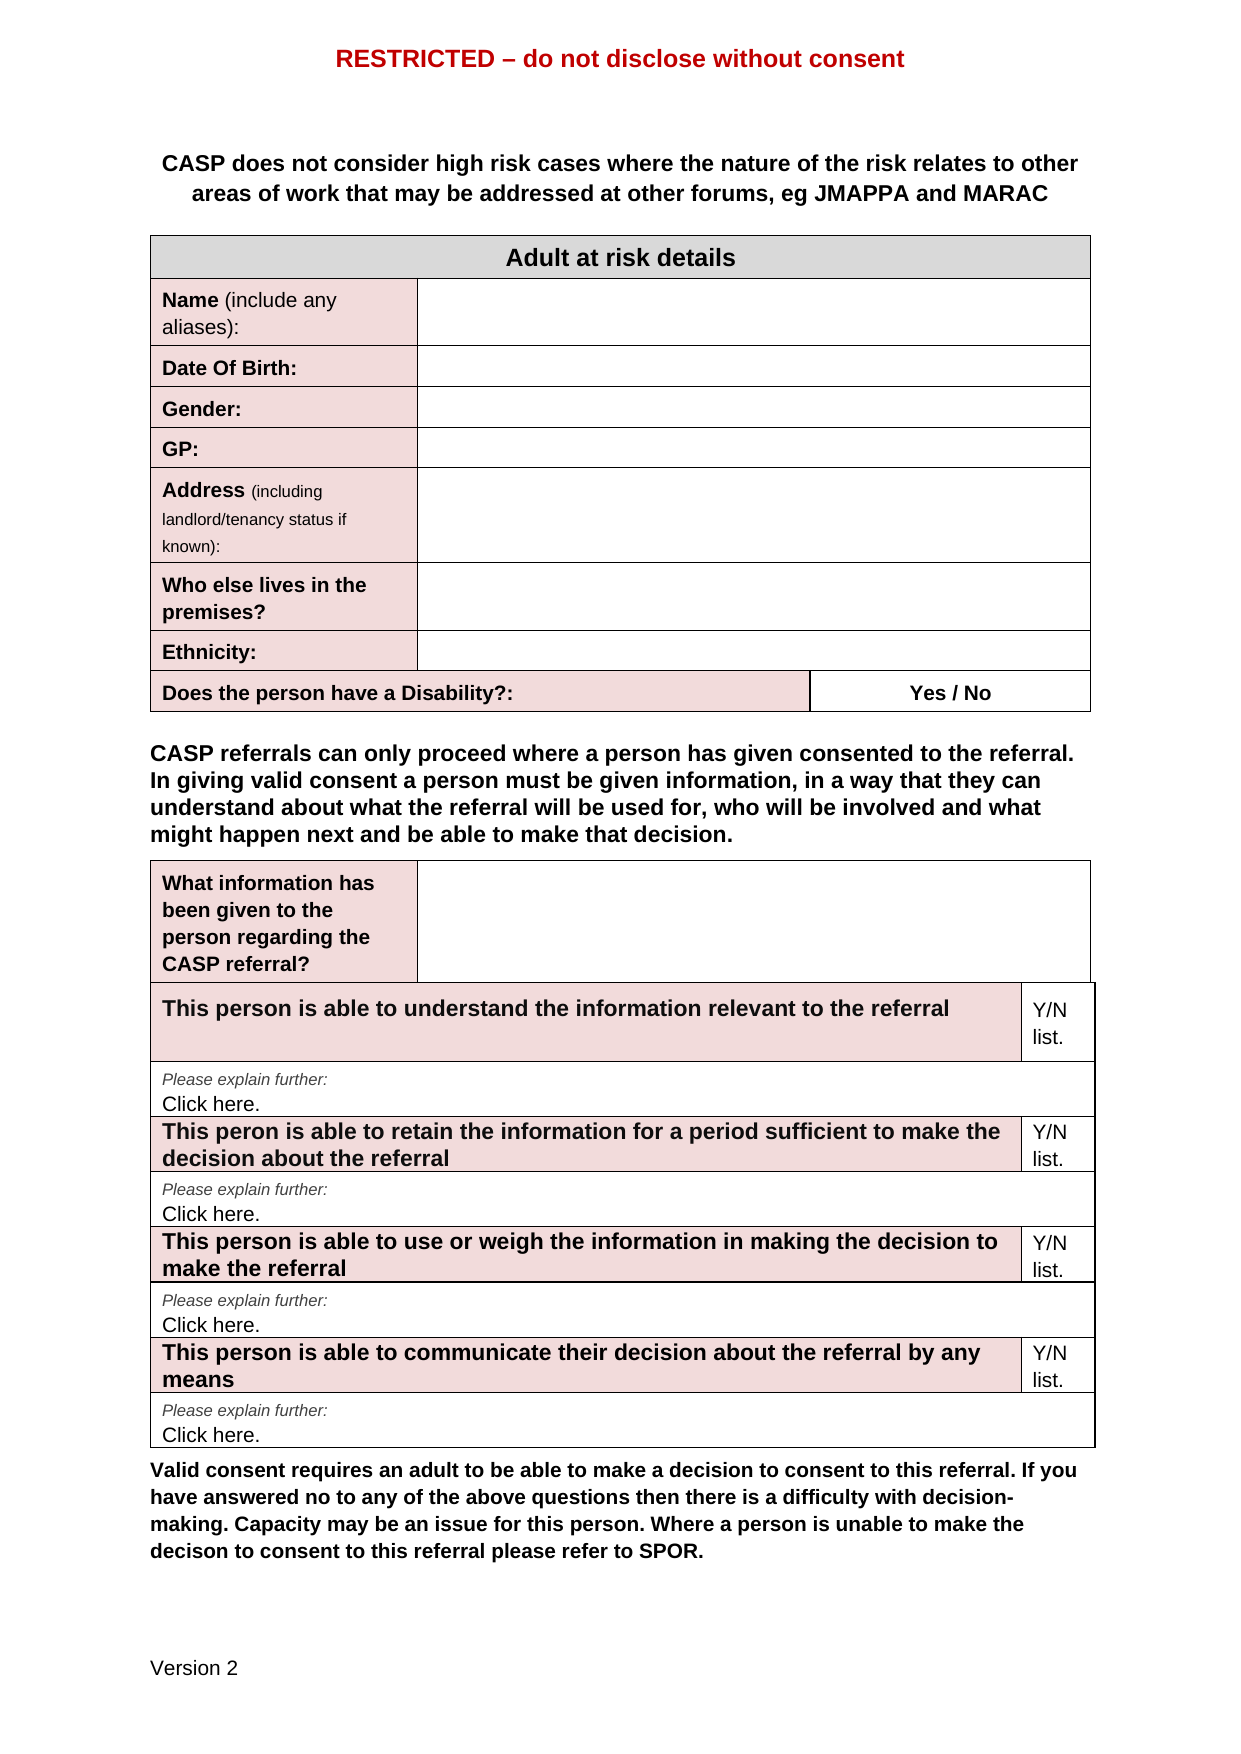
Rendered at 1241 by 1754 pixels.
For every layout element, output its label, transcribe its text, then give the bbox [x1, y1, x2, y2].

table_cell Please explain further: [151, 1283, 1094, 1337]
table_header This person is able to understand the information relevant to the referral [151, 983, 1021, 1061]
table_cell [418, 563, 1090, 630]
table_cell GP: [151, 428, 417, 467]
table_cell This person is able to use or weigh the information in making the decision to make the referral [151, 1227, 1021, 1281]
table_cell Date Of Birth: [151, 346, 417, 386]
table_cell [418, 387, 1090, 427]
table_cell Address (including landlord/tenancy status if known): [151, 468, 417, 562]
table_cell [418, 428, 1090, 467]
table_cell [418, 346, 1090, 386]
text CASP does not consider high risk cases where the nature of the risk relates to other areas of work that may be addressed at other forums, eg JMAPPA and MARAC [150, 150, 1090, 207]
table_cell Gender: [151, 387, 417, 427]
table_cell This peron is able to retain the information for a period sufficient to make the decision about the referral [151, 1117, 1021, 1171]
table_cell Ethnicity: [151, 631, 417, 670]
table_cell [418, 468, 1090, 562]
text CASP referrals can only proceed where a person has given consented to the referral. In giving valid consent a person must be given information, in a way that they can understand about what the referral will be used for, who will be involved and what might happen next and be able to make that decision. [150, 739, 1090, 847]
table_cell This person is able to communicate their decision about the referral by any means [151, 1338, 1021, 1392]
table_cell Yes / No [811, 671, 1090, 711]
table_cell Please explain further: [151, 1393, 1094, 1447]
table_header [418, 861, 1090, 982]
table_cell Name (include any aliases): [151, 279, 417, 345]
table_cell Please explain further: [151, 1062, 1094, 1116]
table_header Adult at risk details [151, 236, 1090, 278]
table_cell [418, 279, 1090, 345]
table_header What information has been given to the person regarding the CASP referral? [151, 861, 417, 982]
table_cell Please explain further: [151, 1172, 1094, 1226]
text Valid consent requires an adult to be able to make a decision to consent to this referral. If you have answered no to any of the above questions then there is a difficulty with decision-making. Capacity may be an issue for this person. Where a person is unable to make the decison to consent to this referral please refer to SPOR. [150, 1454, 1090, 1563]
table_cell Who else lives in the premises? [151, 563, 417, 630]
table_cell [418, 631, 1090, 670]
table_cell Does the person have a Disability?: [151, 671, 809, 711]
